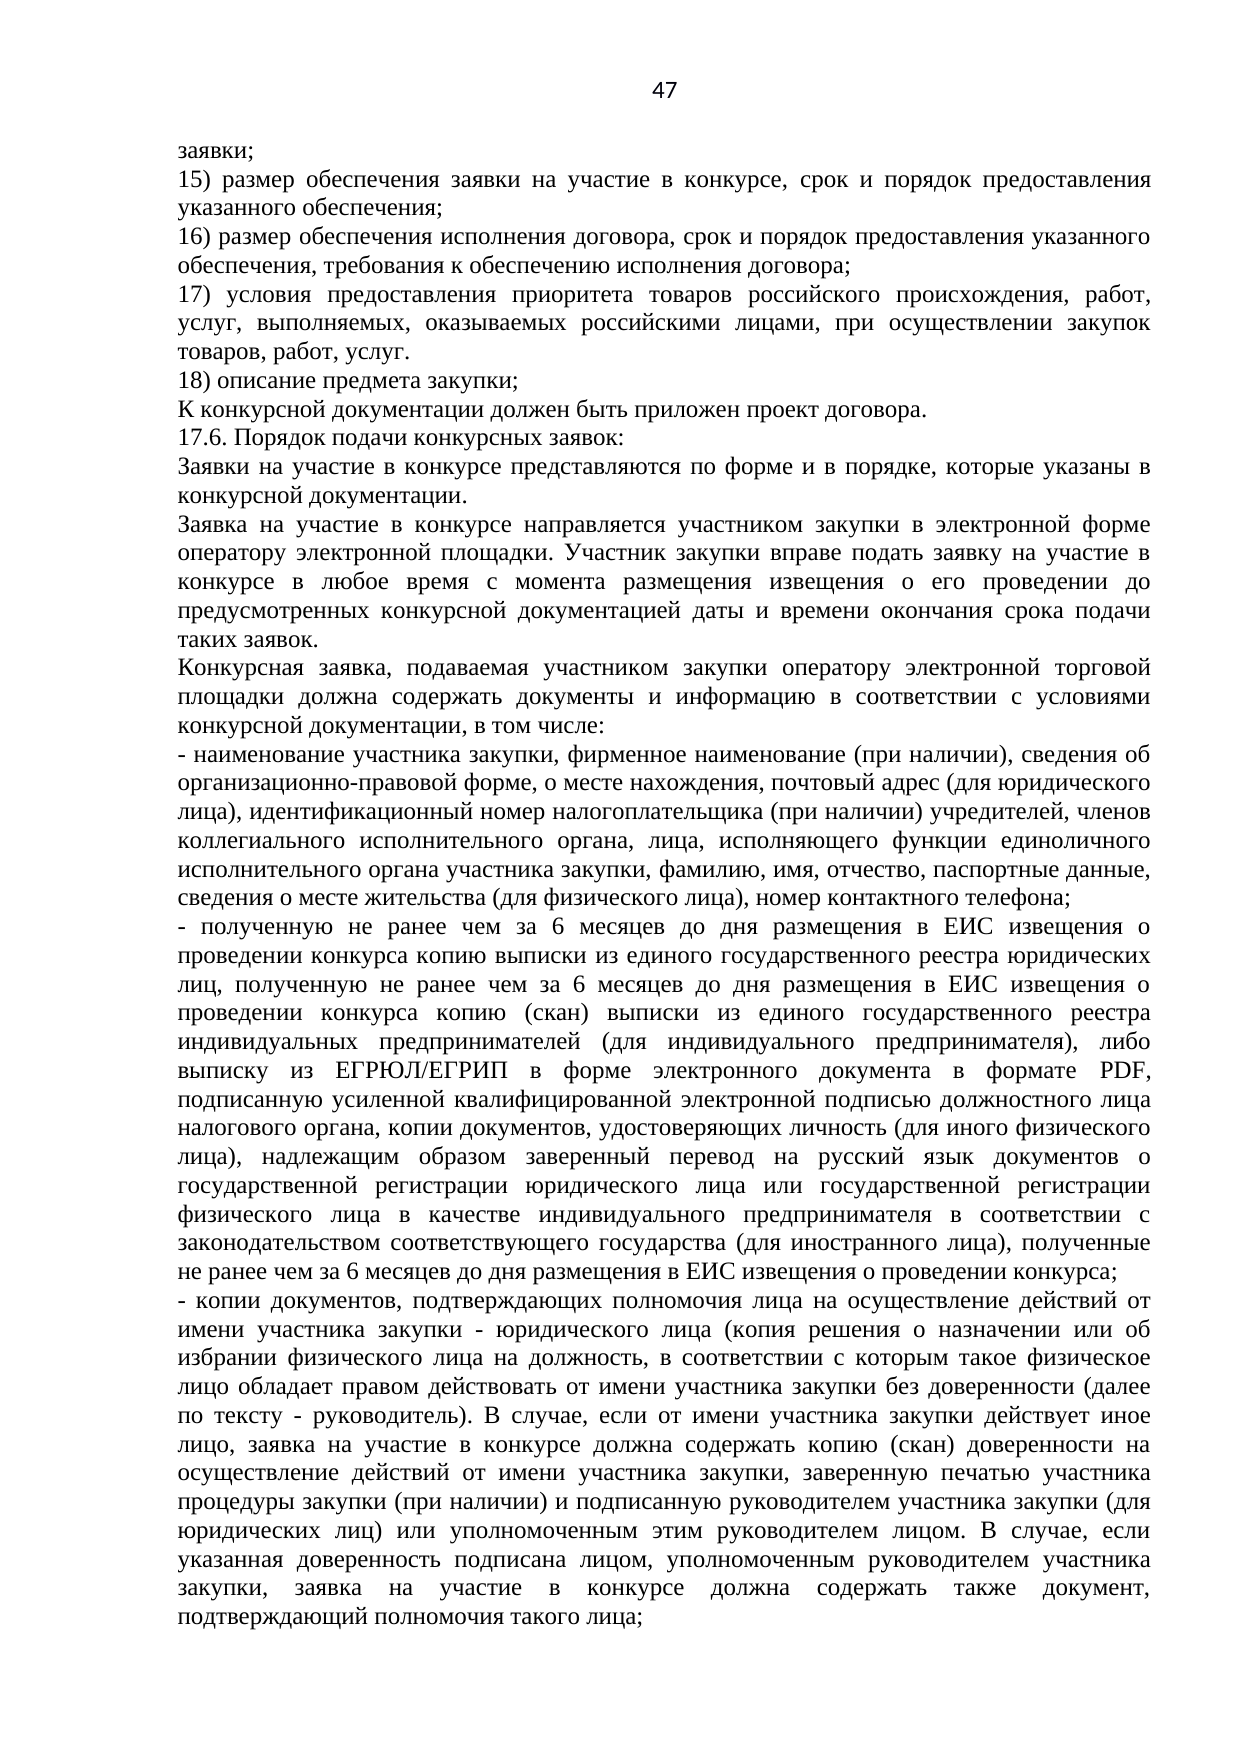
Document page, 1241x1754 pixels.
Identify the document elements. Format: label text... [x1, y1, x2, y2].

text 15) размер обеспечения заявки на участие в конкурсе, срок и порядок предоставления указанного обеспечения; [177, 164, 1152, 221]
text К конкурсной документации должен быть приложен проект договора. [177, 394, 1152, 422]
text Заявка на участие в конкурсе направляется участником закупки в электронной форме оператору электронной площадки. Участник закупки вправе подать заявку на участие в конкурсе в любое время с момента размещения извещения о его проведении до предусмотренных конкурсной документацией даты и времени окончания срока подачи таких заявок. [177, 509, 1152, 652]
text 17) условия предоставления приоритета товаров российского происхождения, работ, услуг, выполняемых, оказываемых российскими лицами, при осуществлении закупок товаров, работ, услуг. [177, 279, 1152, 365]
text - копии документов, подтверждающих полномочия лица на осуществление действий от имени участника закупки - юридического лица (копия решения о назначении или об избрании физического лица на должность, в соответствии с которым такое физическое лицо обладает правом действовать от имени участника закупки без доверенности (далее по тексту - руководитель). В случае, если от имени участника закупки действует иное лицо, заявка на участие в конкурсе должна содержать копию (скан) доверенности на осуществление действий от имени участника закупки, заверенную печатью участника процедуры закупки (при наличии) и подписанную руководителем участника закупки (для юридических лиц) или уполномоченным этим руководителем лицом. В случае, если указанная доверенность подписана лицом, уполномоченным руководителем участника закупки, заявка на участие в конкурсе должна содержать также документ, подтверждающий полномочия такого лица; [177, 1285, 1152, 1630]
text 16) размер обеспечения исполнения договора, срок и порядок предоставления указанного обеспечения, требования к обеспечению исполнения договора; [177, 221, 1152, 279]
text Конкурсная заявка, подаваемая участником закупки оператору электронной торговой площадки должна содержать документы и информацию в соответствии с условиями конкурсной документации, в том числе: [177, 652, 1152, 739]
text - наименование участника закупки, фирменное наименование (при наличии), сведения об организационно-правовой форме, о месте нахождения, почтовый адрес (для юридического лица), идентификационный номер налогоплательщика (при наличии) учредителей, членов коллегиального исполнительного органа, лица, исполняющего функции единоличного исполнительного органа участника закупки, фамилию, имя, отчество, паспортные данные, сведения о месте жительства (для физического лица), номер контактного телефона; [177, 739, 1152, 911]
text - полученную не ранее чем за 6 месяцев до дня размещения в ЕИС извещения о проведении конкурса копию выписки из единого государственного реестра юридических лиц, полученную не ранее чем за 6 месяцев до дня размещения в ЕИС извещения о проведении конкурса копию (скан) выписки из единого государственного реестра индивидуальных предпринимателей (для индивидуального предпринимателя), либо выписку из ЕГРЮЛ/ЕГРИП в форме электронного документа в формате PDF, подписанную усиленной квалифицированной электронной подписью должностного лица налогового органа, копии документов, удостоверяющих личность (для иного физического лица), надлежащим образом заверенный перевод на русский язык документов о государственной регистрации юридического лица или государственной регистрации физического лица в качестве индивидуального предпринимателя в соответствии с законодательством соответствующего государства (для иностранного лица), полученные не ранее чем за 6 месяцев до дня размещения в ЕИС извещения о проведении конкурса; [177, 911, 1152, 1285]
text Заявки на участие в конкурсе представляются по форме и в порядке, которые указаны в конкурсной документации. [177, 451, 1152, 509]
text 17.6. Порядок подачи конкурсных заявок: [177, 422, 1152, 451]
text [177, 135, 1152, 164]
text 18) описание предмета закупки; [177, 365, 1152, 394]
